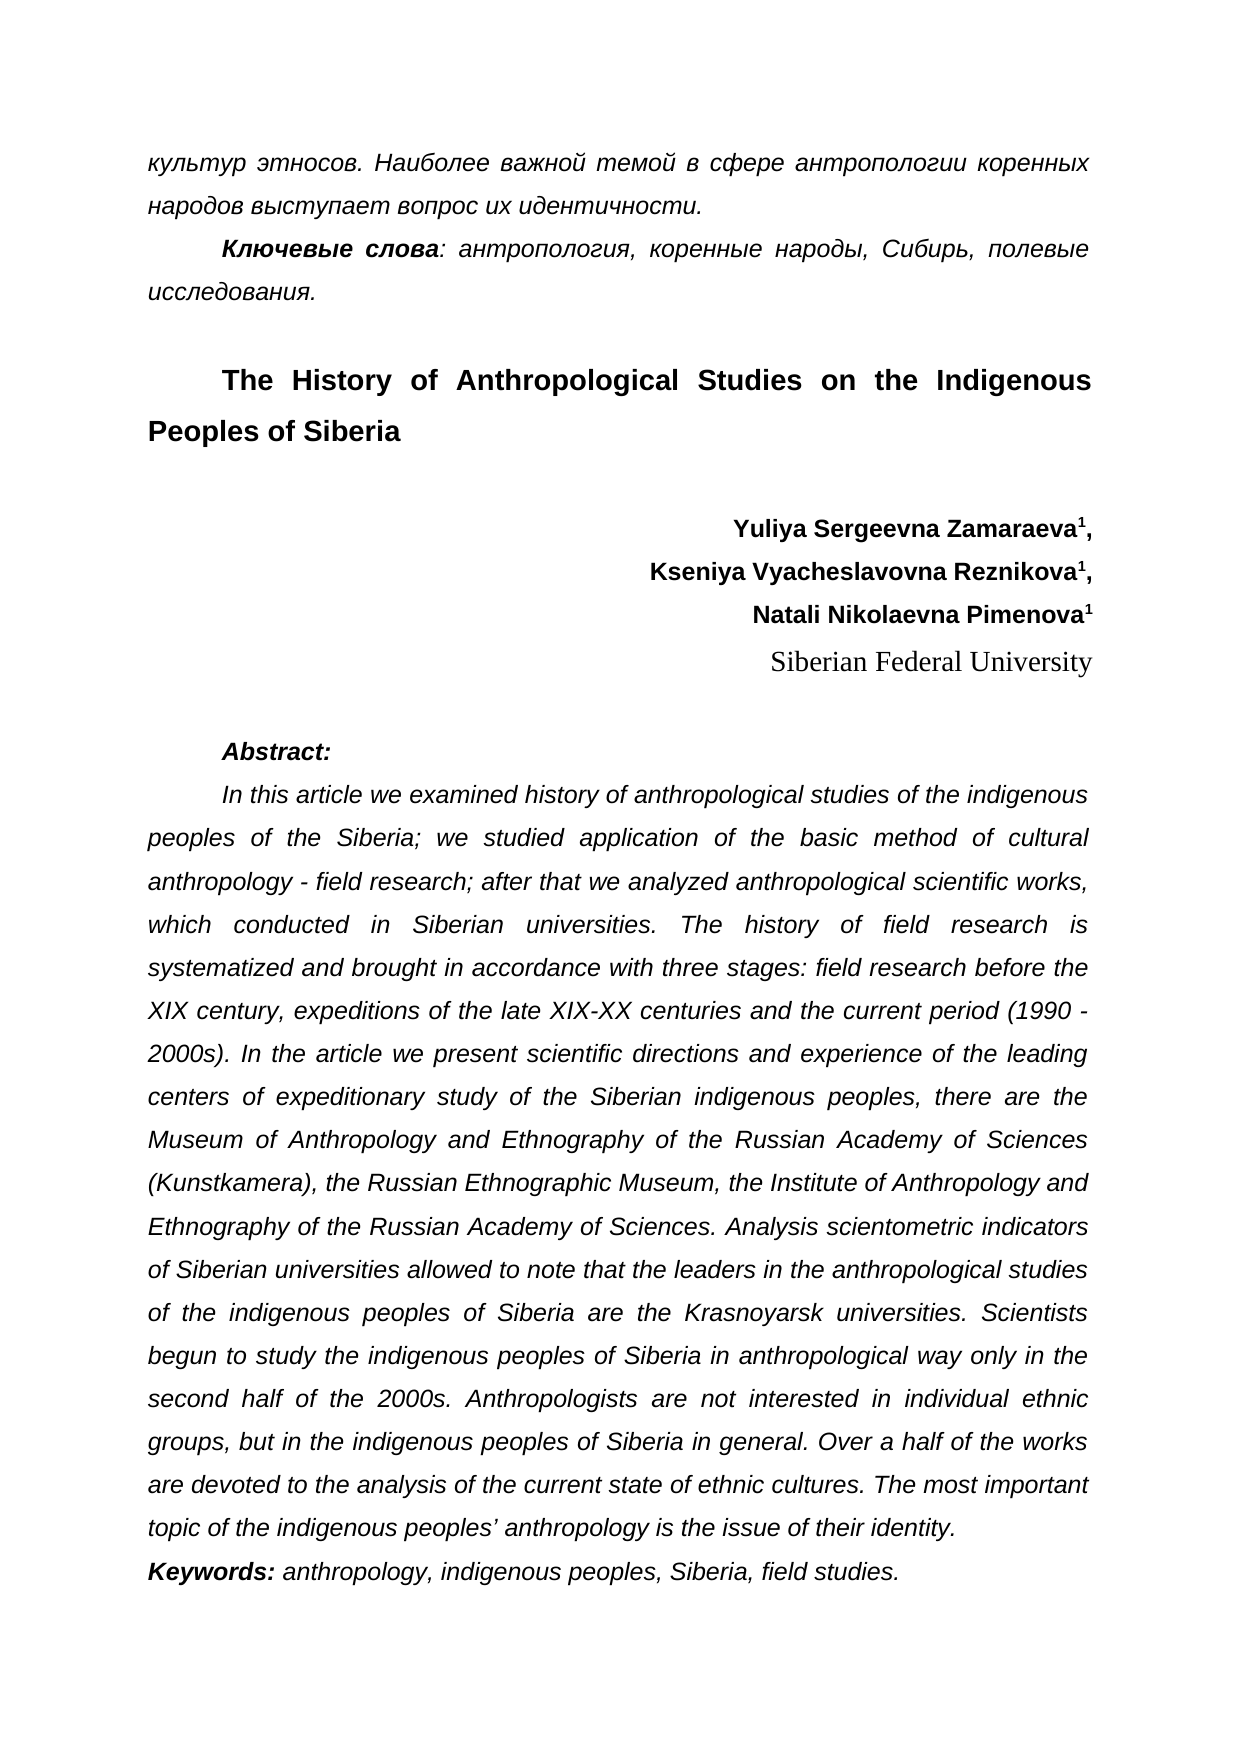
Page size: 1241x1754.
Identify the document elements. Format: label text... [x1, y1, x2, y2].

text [148, 148, 1092, 219]
text In this article we examined history of anthropological studies of the indigenous peoples of the Siberia; we studied application of the basic method of cultural anthropology - field research; after that we analyzed anthropological scientific works, which conducted in Siberian universities. The history of field research is systematized and brought in accordance with three stages: field research before the XIX century, expeditions of the late XIX-XX centuries and the current period (1990 - 2000s). In the article we present scientific directions and experience of the leading centers of expeditionary study of the Siberian indigenous peoples, there are the Museum of Anthropology and Ethnography of the Russian Academy of Sciences (Kunstkamera), the Russian Ethnographic Museum, the Institute of Anthropology and Ethnography of the Russian Academy of Sciences. Analysis scientometric indicators of Siberian universities allowed to note that the leaders in the anthropological studies of the indigenous peoples of Siberia are the Krasnoyarsk universities. Scientists begun to study the indigenous peoples of Siberia in anthropological way only in the second half of the 2000s. Anthropologists are not interested in individual ethnic groups, but in the indigenous peoples of Siberia in general. Over a half of the works are devoted to the analysis of the current state of ethnic cultures. The most important topic of the indigenous peoples’ anthropology is the issue of their identity. [148, 780, 1092, 1542]
text Yuliya Sergeevna Zamaraeva1, [148, 514, 1092, 543]
text Kseniya Vyacheslavovna Reznikova1, [148, 557, 1092, 586]
text Natali Nikolaevna Pimenova1 [148, 601, 1092, 629]
text Abstract: [148, 737, 1092, 766]
text Siberian Federal University [148, 644, 1092, 677]
text Keywords: anthropology, indigenous peoples, Siberia, field studies. [148, 1556, 1092, 1585]
text The History of Anthropological Studies on the Indigenous Peoples of Siberia [148, 363, 1092, 447]
text Ключевые слова: антропология, коренные народы, Сибирь, полевые исследования. [148, 234, 1092, 306]
